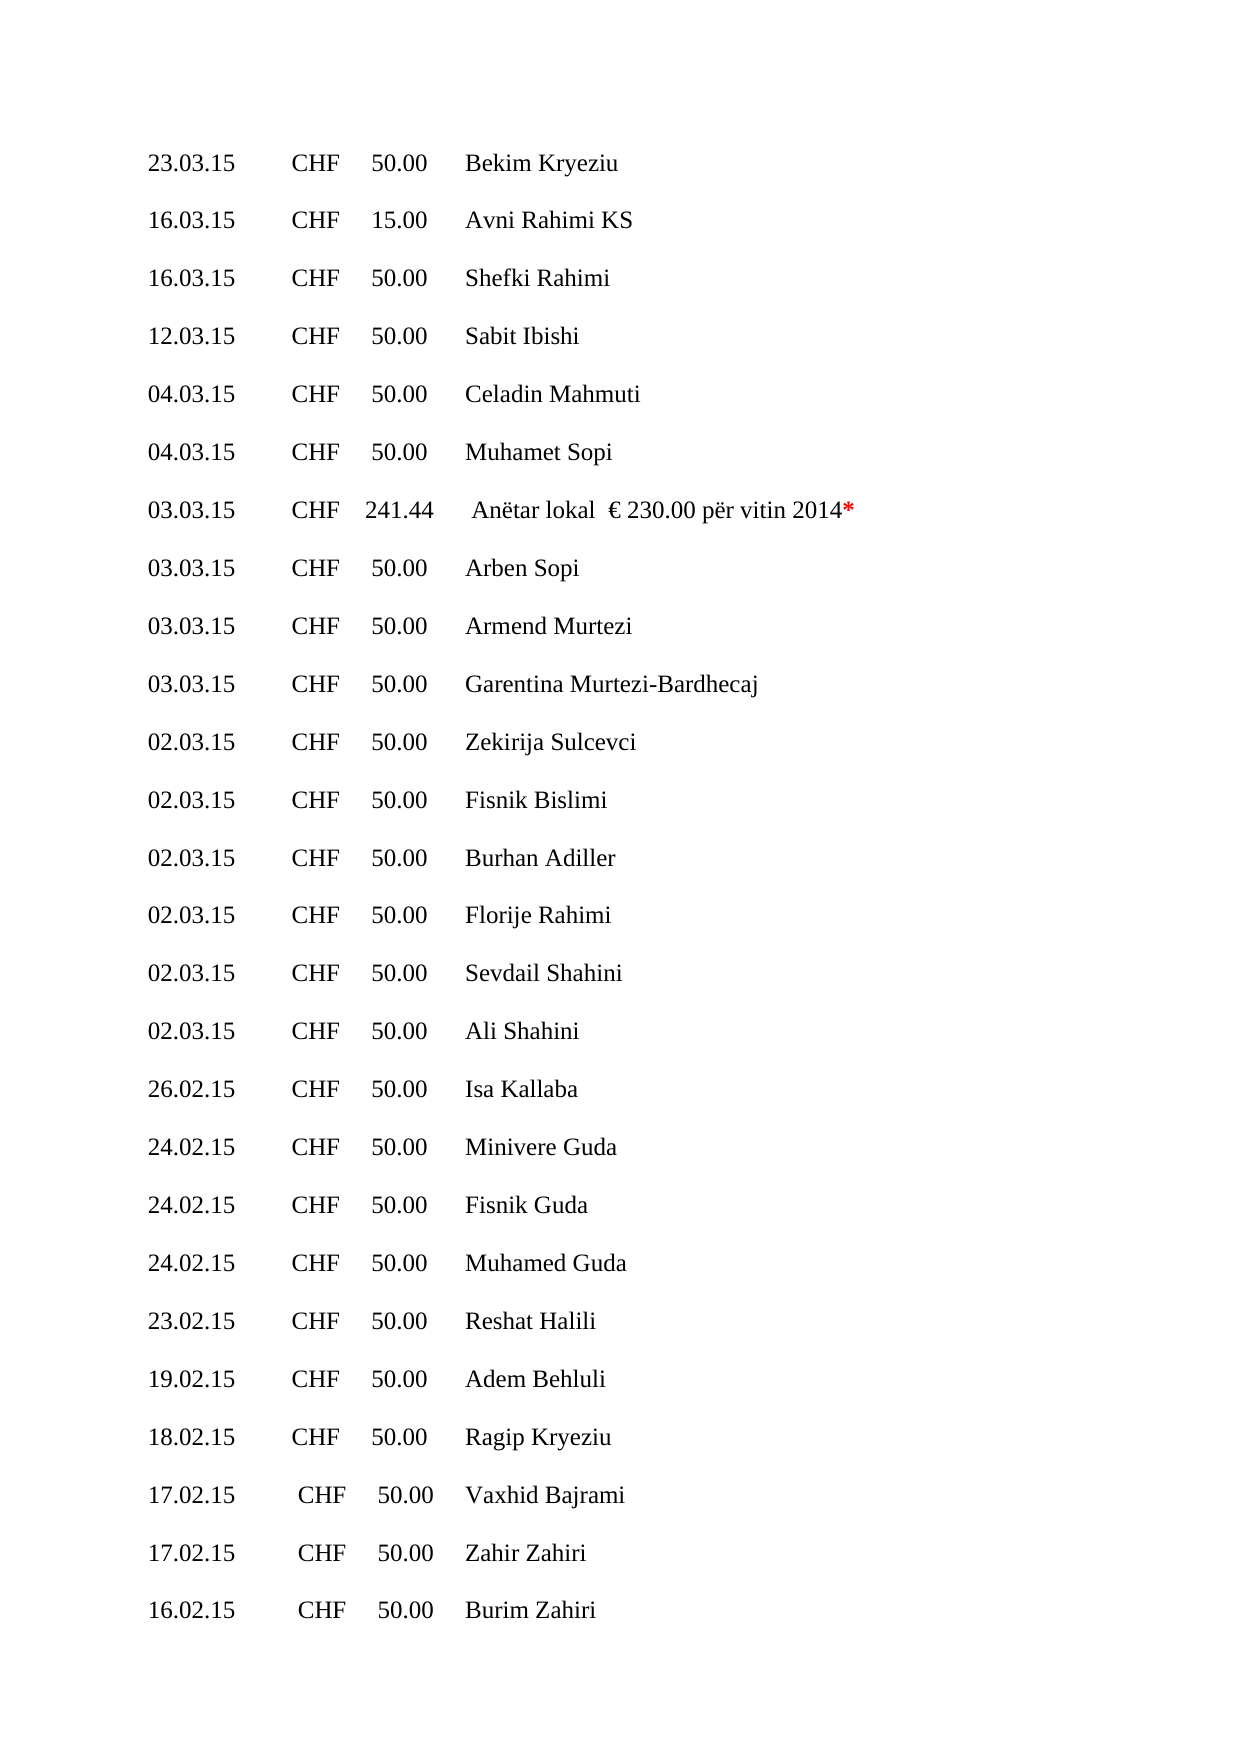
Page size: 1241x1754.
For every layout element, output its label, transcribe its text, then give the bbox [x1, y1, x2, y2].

text 24.02.15 CHF 50.00 Fisnik Guda [148, 1190, 1093, 1219]
text 12.03.15 CHF 50.00 Sabit Ibishi [148, 321, 1093, 350]
text 24.02.15 CHF 50.00 Minivere Guda [148, 1132, 1093, 1161]
text 16.03.15 CHF 50.00 Shefki Rahimi [148, 263, 1093, 292]
text 26.02.15 CHF 50.00 Isa Kallaba [148, 1074, 1093, 1103]
text 23.02.15 CHF 50.00 Reshat Halili [148, 1306, 1093, 1335]
text 03.03.15 CHF 50.00 Garentina Murtezi-Bardhecaj [148, 669, 1093, 698]
text 16.02.15 CHF 50.00 Burim Zahiri [148, 1596, 1093, 1624]
text 02.03.15 CHF 50.00 Fisnik Bislimi [148, 785, 1093, 813]
text 03.03.15 CHF 241.44 Anëtar lokal € 230.00 për vitin 2014* [148, 495, 1093, 524]
text 02.03.15 CHF 50.00 Ali Shahini [148, 1016, 1093, 1045]
text 02.03.15 CHF 50.00 Burhan Adiller [148, 843, 1093, 871]
text 17.02.15 CHF 50.00 Zahir Zahiri [148, 1538, 1093, 1566]
text 04.03.15 CHF 50.00 Celadin Mahmuti [148, 379, 1093, 408]
text 02.03.15 CHF 50.00 Zekirija Sulcevci [148, 727, 1093, 756]
text 03.03.15 CHF 50.00 Arben Sopi [148, 553, 1093, 582]
text 16.03.15 CHF 15.00 Avni Rahimi KS [148, 206, 1093, 234]
text 23.03.15 CHF 50.00 Bekim Kryeziu [148, 148, 1093, 176]
text 17.02.15 CHF 50.00 Vaxhid Bajrami [148, 1480, 1093, 1508]
text 18.02.15 CHF 50.00 Ragip Kryeziu [148, 1422, 1093, 1451]
text 24.02.15 CHF 50.00 Muhamed Guda [148, 1248, 1093, 1277]
text 19.02.15 CHF 50.00 Adem Behluli [148, 1364, 1093, 1393]
text 02.03.15 CHF 50.00 Sevdail Shahini [148, 958, 1093, 987]
text 02.03.15 CHF 50.00 Florije Rahimi [148, 901, 1093, 929]
text 03.03.15 CHF 50.00 Armend Murtezi [148, 611, 1093, 640]
text 04.03.15 CHF 50.00 Muhamet Sopi [148, 437, 1093, 466]
